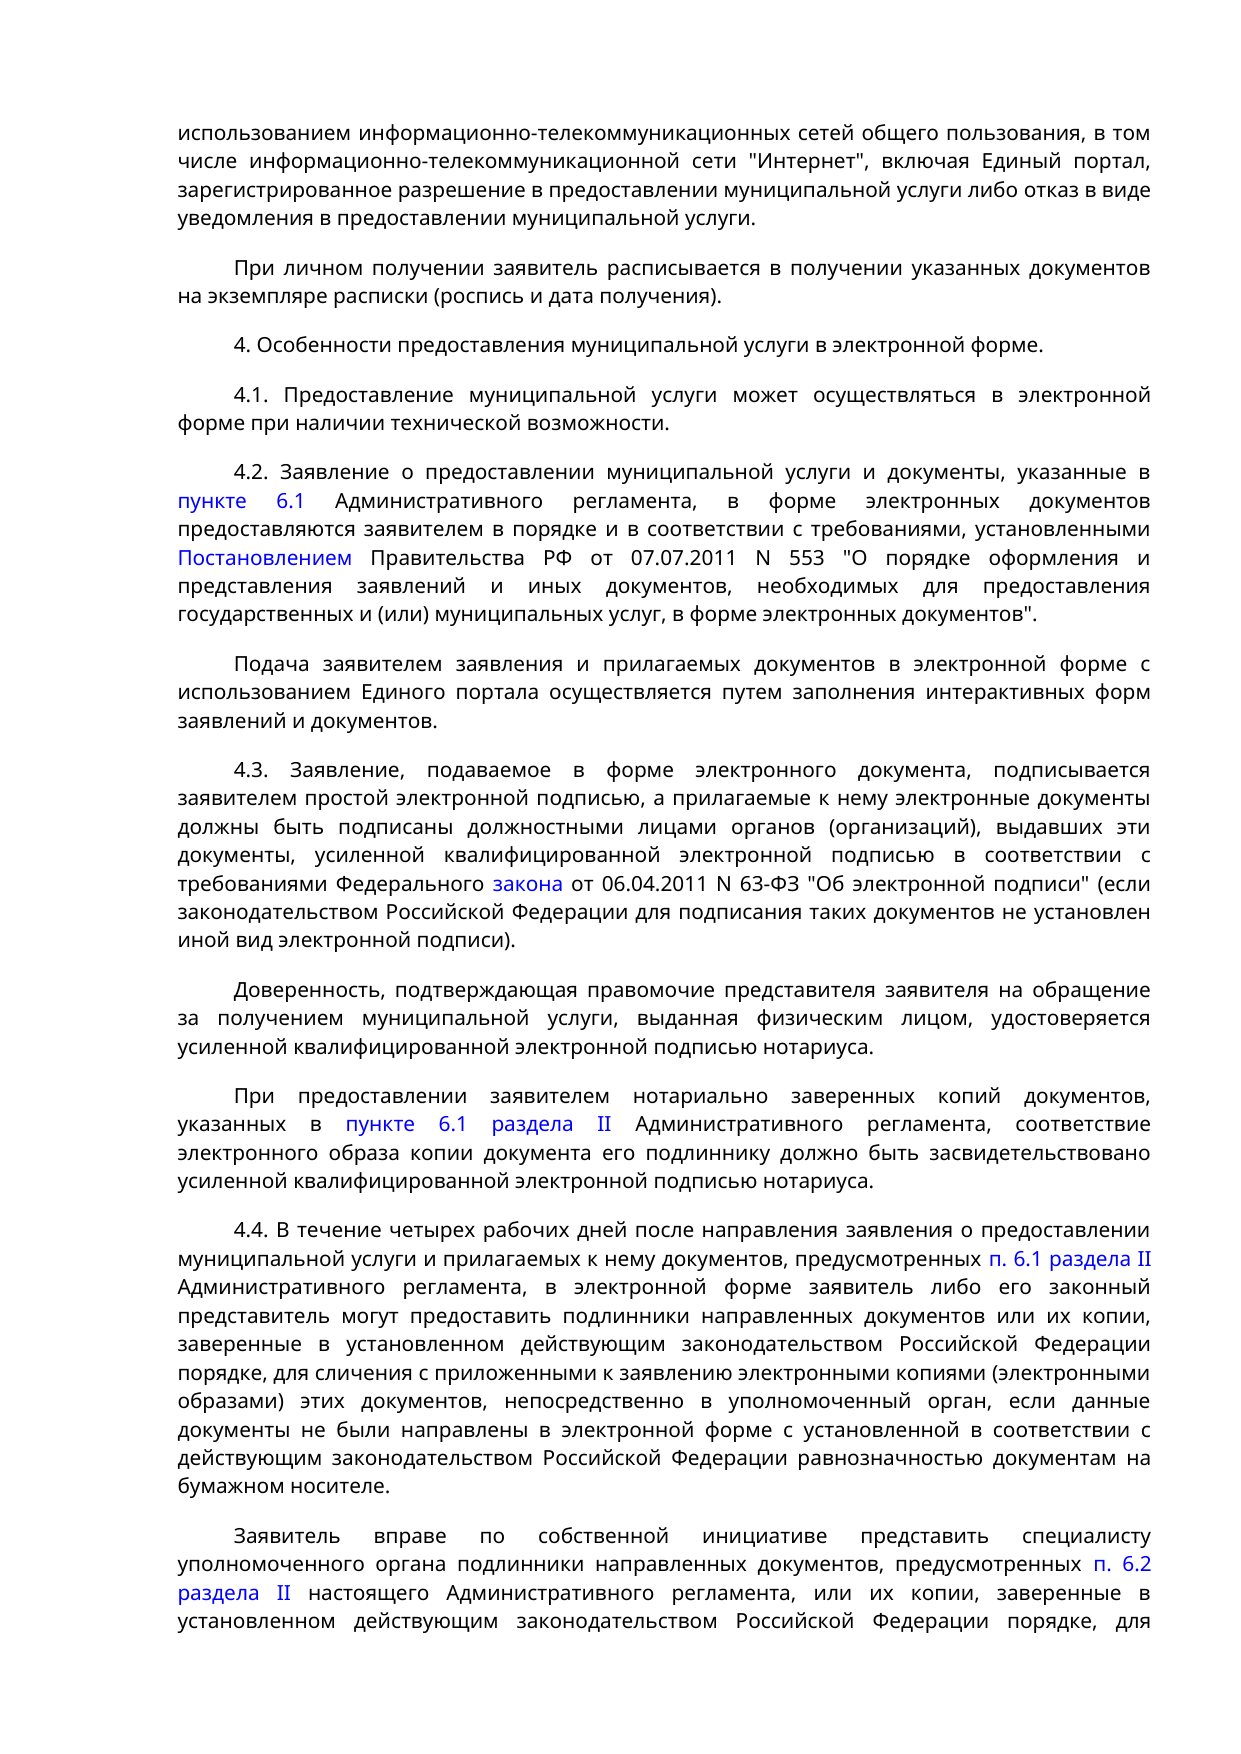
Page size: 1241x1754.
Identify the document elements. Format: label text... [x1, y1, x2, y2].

text 4.2. Заявление о предоставлении муниципальной услуги и документы, указанные в пункте 6.1 Административного регламента, в форме электронных документов предоставляются заявителем в порядке и в соответствии с требованиями, установленными Постановлением Правительства РФ от 07.07.2011 N 553 "О порядке оформления и представления заявлений и иных документов, необходимых для предоставления государственных и (или) муниципальных услуг, в форме электронных документов". [177, 457, 1152, 628]
text Доверенность, подтверждающая правомочие представителя заявителя на обращение за получением муниципальной услуги, выданная физическим лицом, удостоверяется усиленной квалифицированной электронной подписью нотариуса. [177, 975, 1152, 1060]
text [177, 1521, 1152, 1634]
text 4.4. В течение четырех рабочих дней после направления заявления о предоставлении муниципальной услуги и прилагаемых к нему документов, предусмотренных п. 6.1 раздела II Административного регламента, в электронной форме заявитель либо его законный представитель могут предоставить подлинники направленных документов или их копии, заверенные в установленном действующим законодательством Российской Федерации порядке, для сличения с приложенными к заявлению электронными копиями (электронными образами) этих документов, непосредственно в уполномоченный орган, если данные документы не были направлены в электронной форме с установленной в соответствии с действующим законодательством Российской Федерации равнозначностью документам на бумажном носителе. [177, 1216, 1152, 1500]
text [177, 118, 1152, 232]
text 4.3. Заявление, подаваемое в форме электронного документа, подписывается заявителем простой электронной подписью, а прилагаемые к нему электронные документы должны быть подписаны должностными лицами органов (организаций), выдавших эти документы, усиленной квалифицированной электронной подписью в соответствии с требованиями Федерального закона от 06.04.2011 N 63-ФЗ "Об электронной подписи" (если законодательством Российской Федерации для подписания таких документов не установлен иной вид электронной подписи). [177, 755, 1152, 954]
text 4. Особенности предоставления муниципальной услуги в электронной форме. [177, 330, 1152, 359]
text При личном получении заявитель расписывается в получении указанных документов на экземпляре расписки (роспись и дата получения). [177, 253, 1152, 309]
text При предоставлении заявителем нотариально заверенных копий документов, указанных в пункте 6.1 раздела II Административного регламента, соответствие электронного образа копии документа его подлиннику должно быть засвидетельствовано усиленной квалифицированной электронной подписью нотариуса. [177, 1081, 1152, 1195]
text 4.1. Предоставление муниципальной услуги может осуществляться в электронной форме при наличии технической возможности. [177, 380, 1152, 437]
text Подача заявителем заявления и прилагаемых документов в электронной форме с использованием Единого портала осуществляется путем заполнения интерактивных форм заявлений и документов. [177, 649, 1152, 734]
